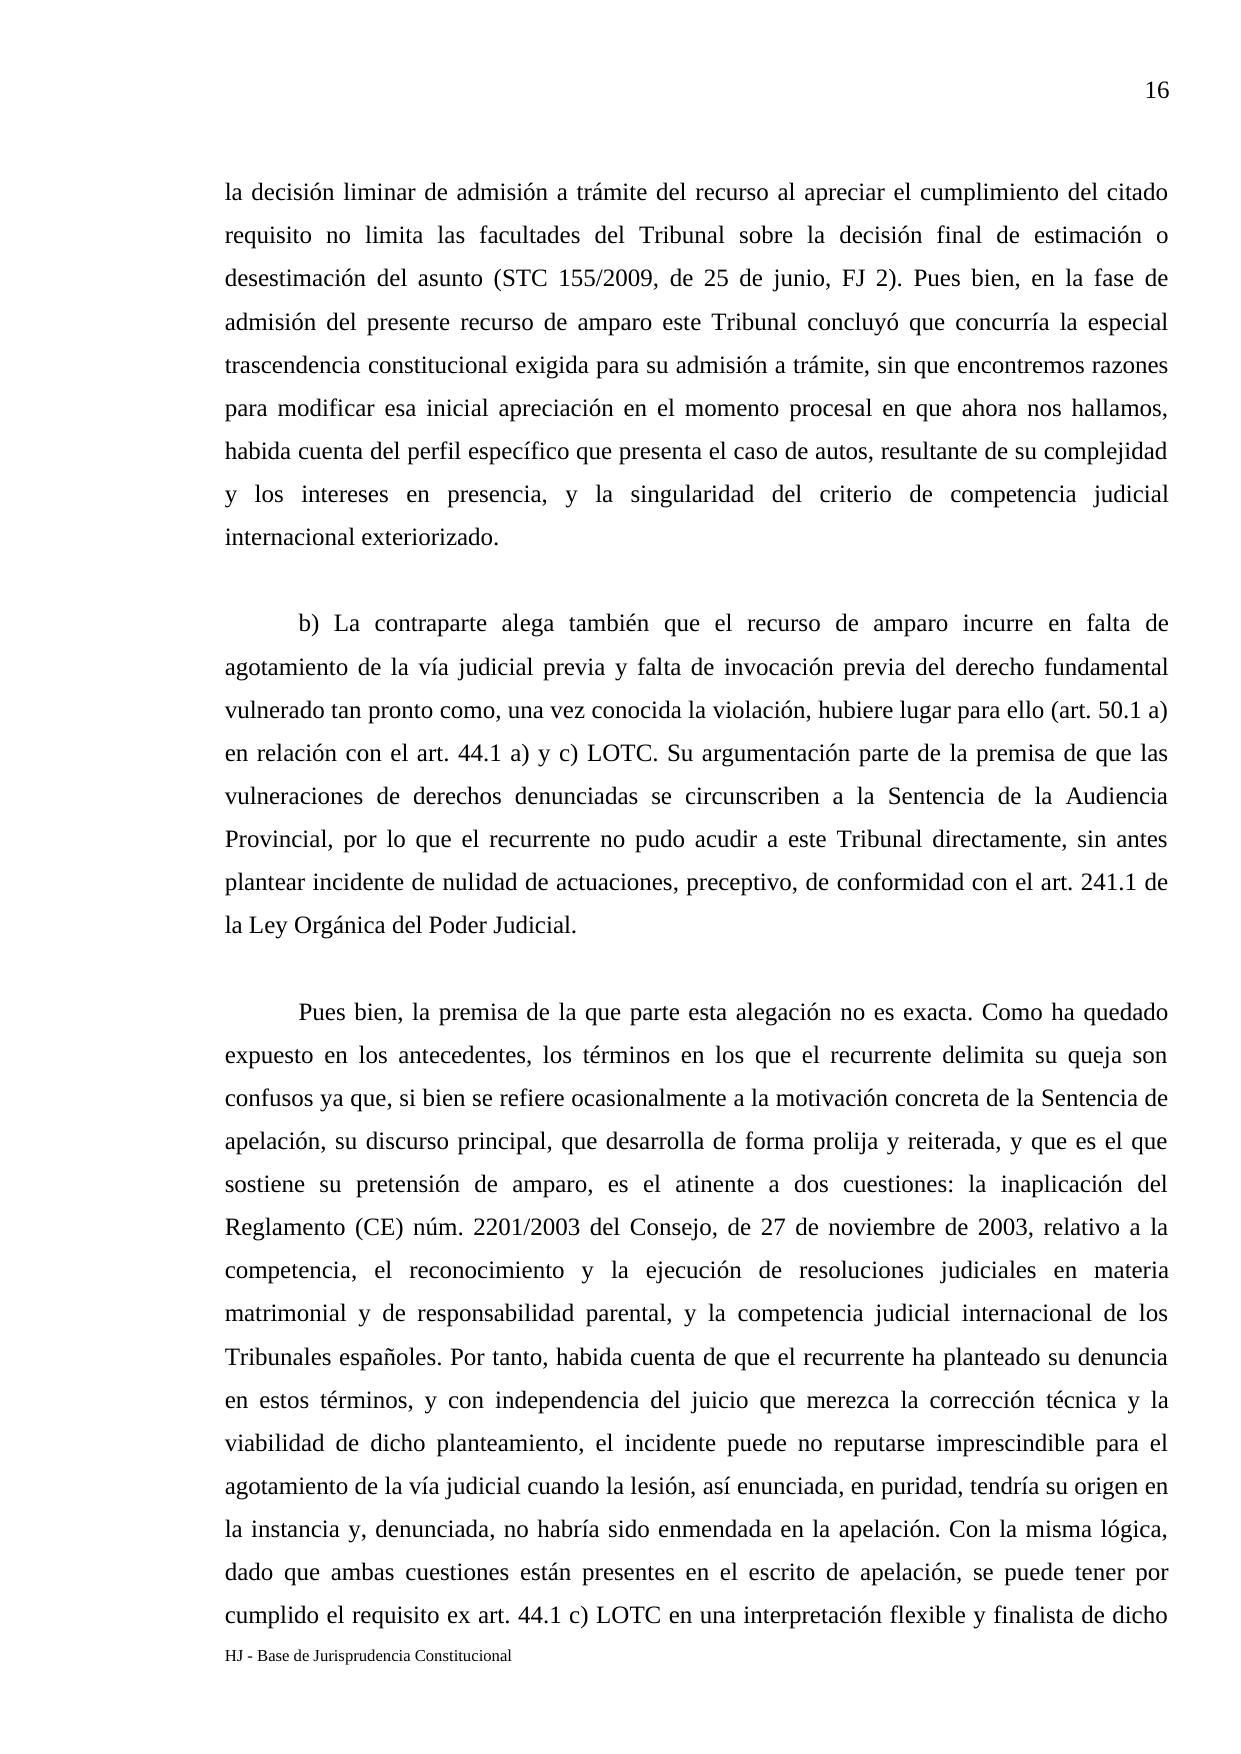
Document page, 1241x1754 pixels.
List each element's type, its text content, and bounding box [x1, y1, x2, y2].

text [224, 997, 1169, 1629]
text b) La contraparte alega también que el recurso de amparo incurre en falta de agotamiento de la vía judicial previa y falta de invocación previa del derecho fundamental vulnerado tan pronto como, una vez conocida la violación, hubiere lugar para ello (art. 50.1 a) en relación con el art. 44.1 a) y c) LOTC. Su argumentación parte de la premisa de que las vulneraciones de derechos denunciadas se circunscriben a la Sentencia de la Audiencia Provincial, por lo que el recurrente no pudo acudir a este Tribunal directamente, sin antes plantear incidente de nulidad de actuaciones, preceptivo, de conformidad con el art. 241.1 de la Ley Orgánica del Poder Judicial. [224, 608, 1169, 939]
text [224, 177, 1169, 551]
